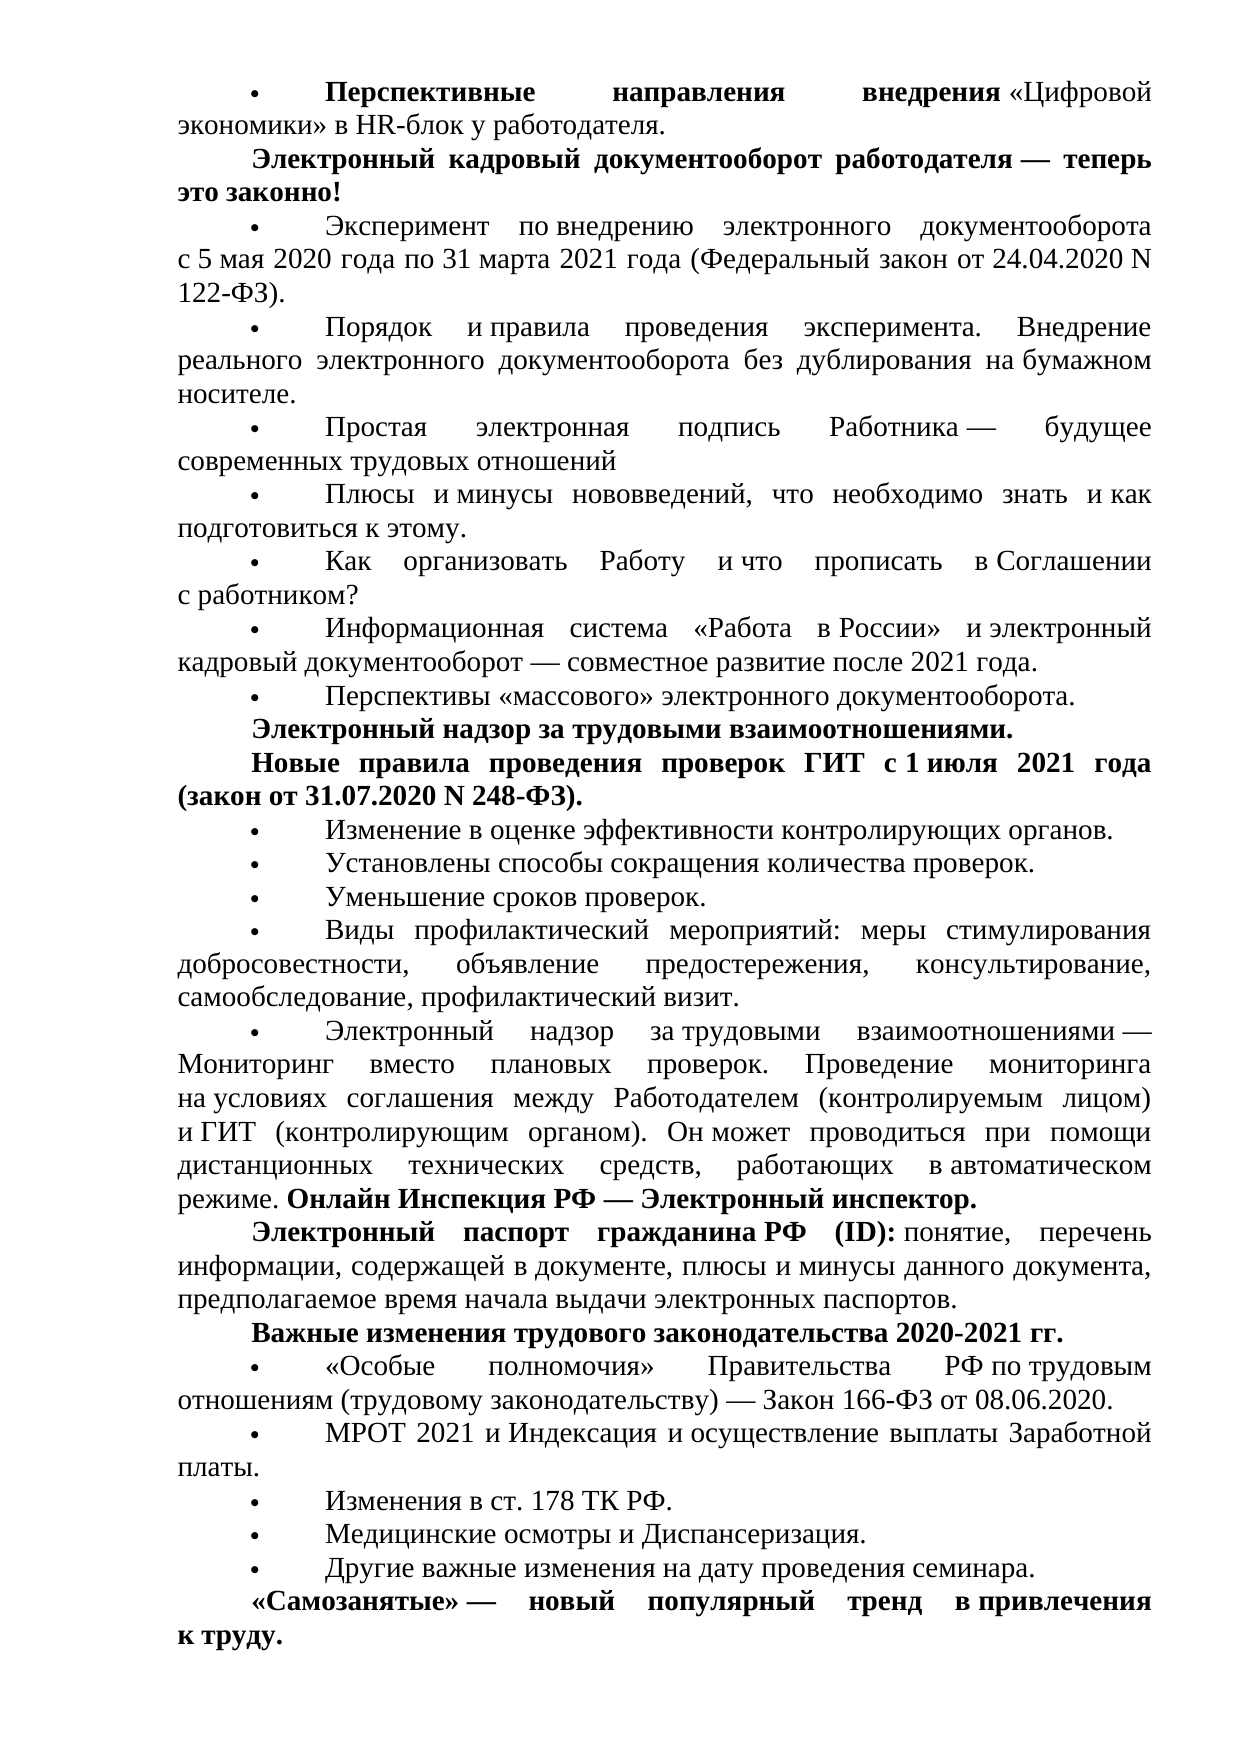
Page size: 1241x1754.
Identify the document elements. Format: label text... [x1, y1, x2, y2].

list Эксперимент по внедрению электронного документооборота с 5 мая 2020 года по 31 марта 2021 года (Федеральный закон от 24.04.2020 N 122-ФЗ). [177, 208, 1152, 309]
list Виды профилактический мероприятий: меры стимулирования добросовестности, объявление предостережения, консультирование, самообследование, профилактический визит. [177, 912, 1152, 1013]
list Медицинские осмотры и Диспансеризация. [177, 1516, 1152, 1550]
text Электронный паспорт гражданина РФ (ID): понятие, перечень информации, содержащей в документе, плюсы и минусы данного документа, предполагаемое время начала выдачи электронных паспортов. [177, 1214, 1152, 1315]
list Плюсы и минусы нововведений, что необходимо знать и как подготовиться к этому. [177, 476, 1152, 543]
list «Особые полномочия» Правительства РФ по трудовым отношениям (трудовому законодательству) — Закон 166-ФЗ от 08.06.2020. [177, 1348, 1152, 1416]
text «Самозанятые» — новый популярный тренд в привлечения к труду. [177, 1583, 1152, 1650]
text Электронный надзор за трудовыми взаимоотношениями. [177, 711, 1152, 745]
list Как организовать Работу и что прописать в Соглашении с работником? [177, 543, 1152, 611]
list Перспективы «массового» электронного документооборота. [177, 678, 1152, 711]
list Простая электронная подпись Работника — будущее современных трудовых отношений [177, 409, 1152, 476]
text Электронный кадровый документооборот работодателя — теперь это законно! [177, 141, 1152, 208]
list Информационная система «Работа в России» и электронный кадровый документооборот — совместное развитие после 2021 года. [177, 611, 1152, 678]
list Изменения в ст. 178 ТК РФ. [177, 1483, 1152, 1516]
list Перспективные направления внедрения «Цифровой экономики» в HR-блок у работодателя. [177, 74, 1152, 141]
list Другие важные изменения на дату проведения семинара. [177, 1550, 1152, 1583]
list Изменение в оценке эффективности контролирующих органов. [177, 812, 1152, 845]
text Важные изменения трудового законодательства 2020-2021 гг. [177, 1315, 1152, 1348]
list Установлены способы сокращения количества проверок. [177, 845, 1152, 879]
text Новые правила проведения проверок ГИТ с 1 июля 2021 года (закон от 31.07.2020 N 248-ФЗ). [177, 745, 1152, 812]
list Порядок и правила проведения эксперимента. Внедрение реального электронного документооборота без дублирования на бумажном носителе. [177, 309, 1152, 409]
list Электронный надзор за трудовыми взаимоотношениями — Мониторинг вместо плановых проверок. Проведение мониторинга на условиях соглашения между Работодателем (контролируемым лицом) и ГИТ (контролирующим органом). Он может проводиться при помощи дистанционных технических средств, работающих в автоматическом режиме. Онлайн Инспекция РФ — Электронный инспектор. [177, 1013, 1152, 1214]
list Уменьшение сроков проверок. [177, 879, 1152, 912]
list МРОТ 2021 и Индексация и осуществление выплаты Заработной платы. [177, 1416, 1152, 1483]
